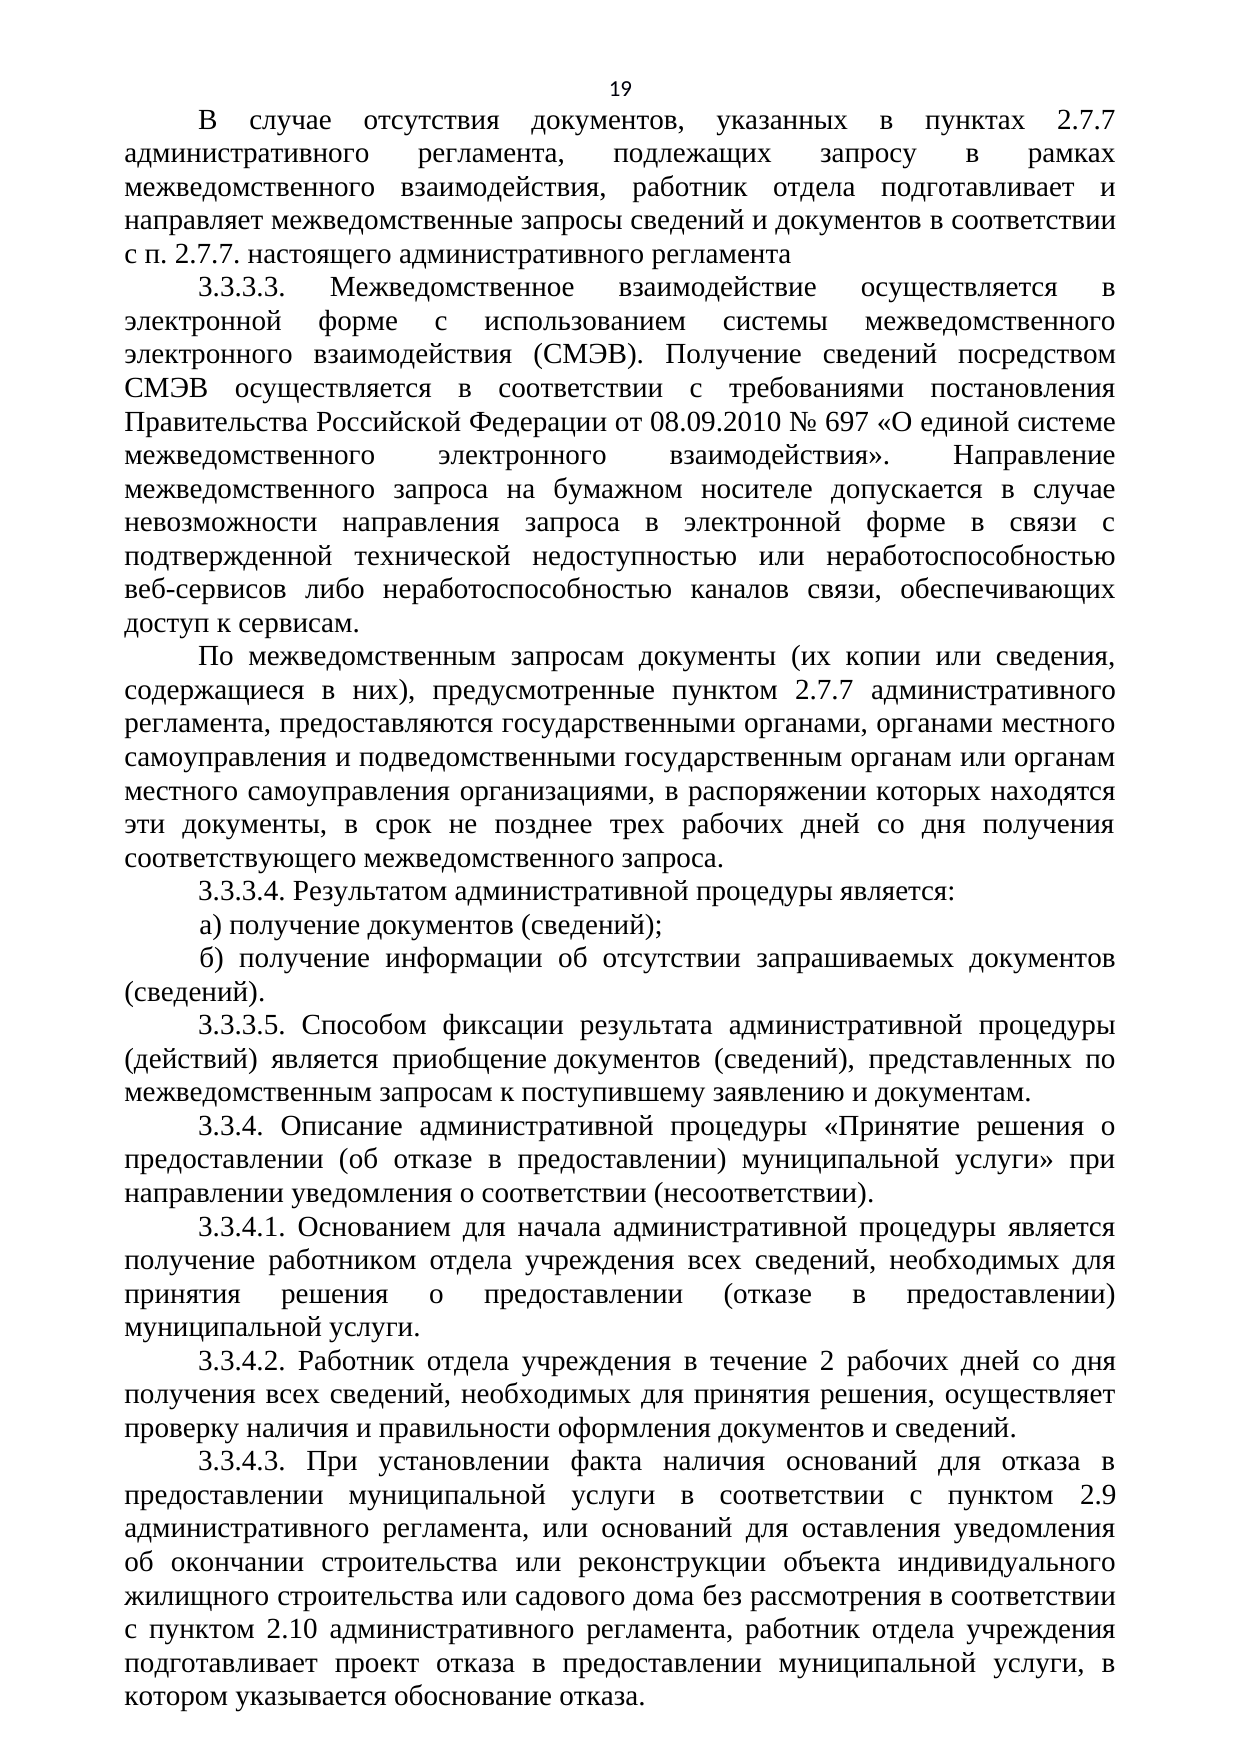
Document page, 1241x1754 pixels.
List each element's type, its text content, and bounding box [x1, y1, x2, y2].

text 3.3.3.3. Межведомственное взаимодействие осуществляется в электронной форме с использованием системы межведомственного электронного взаимодействия (СМЭВ). Получение сведений посредством СМЭВ осуществляется в соответствии с требованиями постановления Правительства Российской Федерации от 08.09.2010 № 697 «О единой системе межведомственного электронного взаимодействия». Направление межведомственного запроса на бумажном носителе допускается в случае невозможности направления запроса в электронной форме в связи с подтвержденной технической недоступностью или неработоспособностью веб-сервисов либо неработоспособностью каналов связи, обеспечивающих доступ к сервисам. [124, 269, 1116, 638]
text В случае отсутствия документов, указанных в пунктах 2.7.7 административного регламента, подлежащих запросу в рамках межведомственного взаимодействия, работник отдела подготавливает и направляет межведомственные запросы сведений и документов в соответствии с п. 2.7.7. настоящего административного регламента [124, 102, 1116, 269]
text 3.3.4. Описание административной процедуры «Принятие решения о предоставлении (об отказе в предоставлении) муниципальной услуги» при направлении уведомления о соответствии (несоответствии). [124, 1108, 1116, 1209]
text б) получение информации об отсутствии запрашиваемых документов (сведений). [124, 940, 1116, 1007]
text а) получение документов (сведений); [124, 907, 1116, 940]
text 3.3.3.5. Способом фиксации результата административной процедуры (действий) является приобщение документов (сведений), представленных по межведомственным запросам к поступившему заявлению и документам. [124, 1007, 1116, 1108]
text По межведомственным запросам документы (их копии или сведения, содержащиеся в них), предусмотренные пунктом 2.7.7 административного регламента, предоставляются государственными органами, органами местного самоуправления и подведомственными государственным органам или органам местного самоуправления организациями, в распоряжении которых находятся эти документы, в срок не позднее трех рабочих дней со дня получения соответствующего межведомственного запроса. [124, 638, 1116, 873]
text 3.3.4.1. Основанием для начала административной процедуры является получение работником отдела учреждения всех сведений, необходимых для принятия решения о предоставлении (отказе в предоставлении) муниципальной услуги. [124, 1209, 1116, 1343]
text 3.3.3.4. Результатом административной процедуры является: [124, 873, 1116, 907]
text 3.3.4.3. При установлении факта наличия оснований для отказа в предоставлении муниципальной услуги в соответствии с пунктом 2.9 административного регламента, или оснований для оставления уведомления об окончании строительства или реконструкции объекта индивидуального жилищного строительства или садового дома без рассмотрения в соответствии с пунктом 2.10 административного регламента, работник отдела учреждения подготавливает проект отказа в предоставлении муниципальной услуги, в котором указывается обоснование отказа. [124, 1443, 1116, 1712]
text 3.3.4.2. Работник отдела учреждения в течение 2 рабочих дней со дня получения всех сведений, необходимых для принятия решения, осуществляет проверку наличия и правильности оформления документов и сведений. [124, 1343, 1116, 1443]
